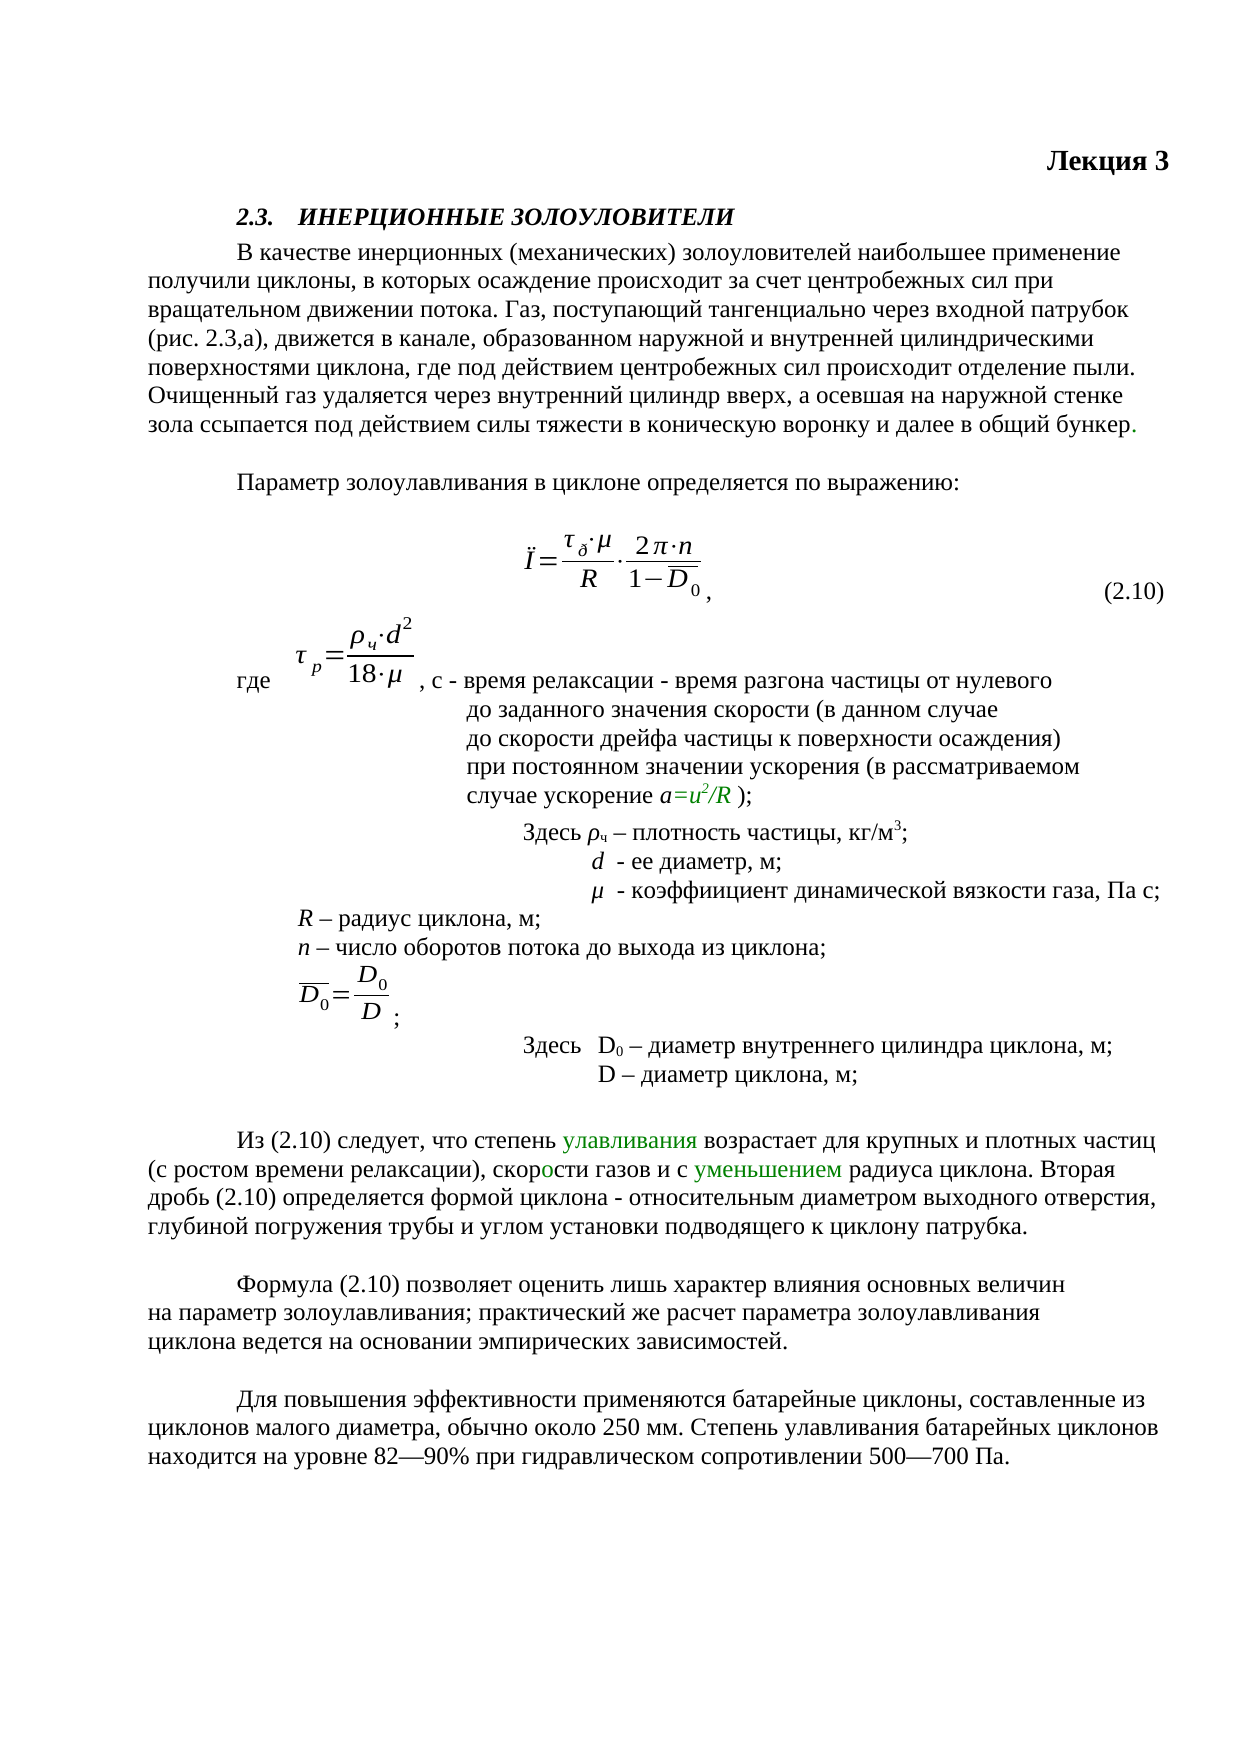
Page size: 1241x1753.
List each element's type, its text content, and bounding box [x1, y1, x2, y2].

text Здесь ρч – плотность частицы, кг/м3; d - ее диаметр, м; μ - коэффиициент динамической вязкости газа, Па с; R – радиус циклона, м; n – число оборотов потока до выхода из циклона; ; Здесь D0 – диаметр внутреннего цилиндра циклона, м; D – диаметр циклона, м; [148, 817, 1169, 1117]
text Для повышения эффективности применяются батарейные циклоны, составленные из циклонов малого диаметра, обычно около 250 мм. Степень улавливания батарейных циклонов находится на уровне 82—90% при гидравлическом сопротивлении 500—700 Па. [148, 1384, 1169, 1470]
text Из (2.10) следует, что степень улавливания возрастает для крупных и плотных частиц (с ростом времени релаксации), скорости газов и с уменьшением радиуса циклона. Вторая дробь (2.10) определяется формой циклона - относительным диаметром выходного отверстия, глубиной погружения трубы и углом установки подводящего к циклону патрубка. [148, 1125, 1169, 1240]
text Формула (2.10) позволяет оценить лишь характер влияния основных величин на параметр золоулавливания; практический же расчет параметра золоулавливания циклона ведется на основании эмпирических зависимостей. [148, 1269, 1086, 1355]
subtitle Лекция 3 [148, 143, 1169, 177]
text Параметр золоулавливания в циклоне определяется по выражению: [148, 467, 1169, 495]
text , (2.10) [148, 524, 1169, 604]
text где , с - время релаксации - время разгона частицы от нулевого до заданного значения скорости (в данном случае до скорости дрейфа частицы к поверхности осаждения) при постоянном значении ускорения (в рассматриваемом случае ускорение а=u2/R ); [148, 615, 1086, 809]
text В качестве инерционных (механических) золоуловителей наибольшее применение получили циклоны, в которых осаждение происходит за счет центробежных сил при вращательном движении потока. Газ, поступающий тангенциально через входной патрубок (рис. 2.3,а), движется в канале, образованном наружной и внутренней цилиндрическими поверхностями циклона, где под действием центробежных сил происходит отделение пыли. Очищенный газ удаляется через внутренний цилиндр вверх, а осевшая на наружной стенке зола ссыпается под действием силы тяжести в коническую воронку и далее в общий бункер. [148, 237, 1169, 438]
subtitle 2.3. ИНЕРЦИОННЫЕ ЗОЛОУЛОВИТЕЛИ [148, 202, 1169, 230]
